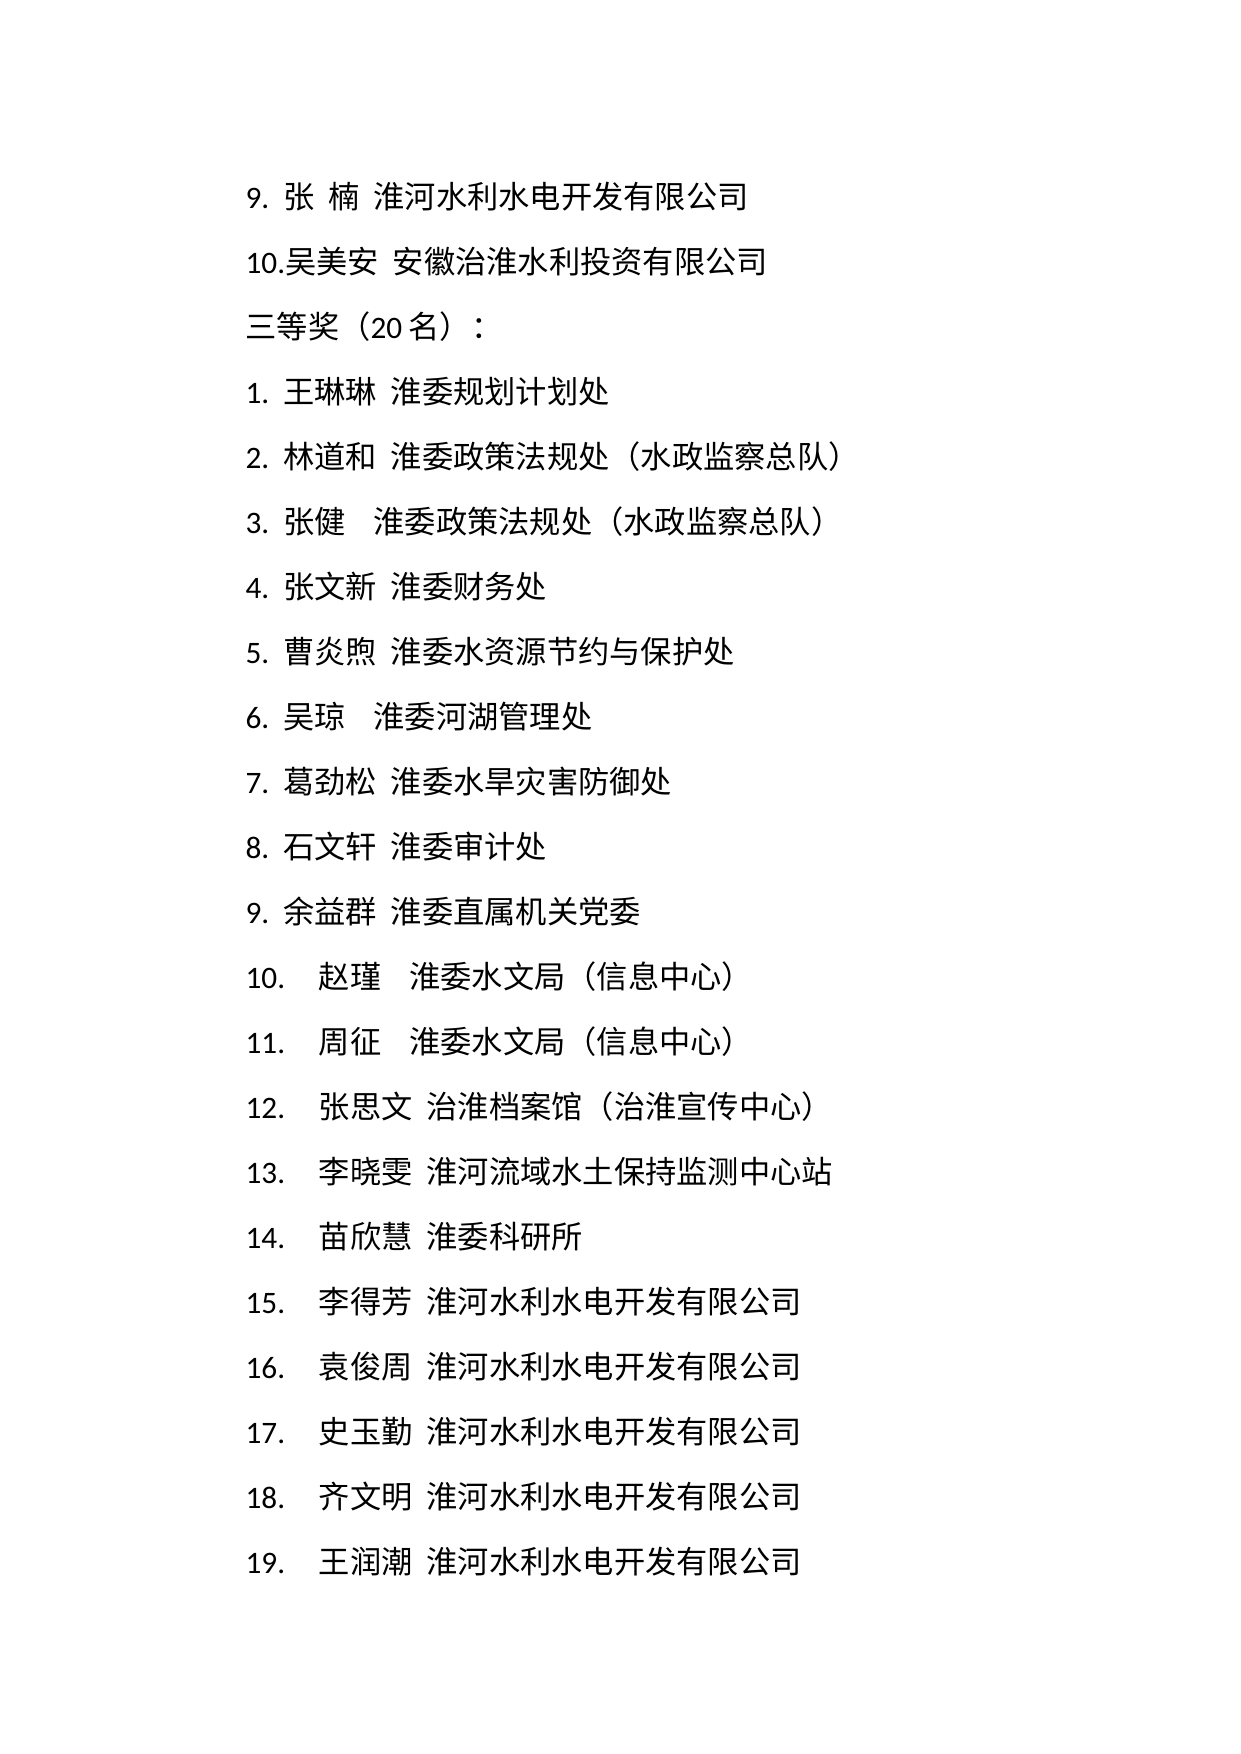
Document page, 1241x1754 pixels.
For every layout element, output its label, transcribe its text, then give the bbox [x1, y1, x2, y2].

list 李晓雯 淮河流域水土保持监测中心站 [245, 1137, 1053, 1202]
list 张 楠 淮河水利水电开发有限公司 [245, 162, 1053, 227]
list 余益群 淮委直属机关党委 [245, 877, 1053, 942]
text 10.吴美安 安徽治淮水利投资有限公司 [245, 227, 1053, 292]
list 曹炎煦 淮委水资源节约与保护处 [245, 617, 1053, 682]
list 张文新 淮委财务处 [245, 552, 1053, 617]
list 齐文明 淮河水利水电开发有限公司 [245, 1462, 1053, 1527]
list 赵瑾 淮委水文局（信息中心） [245, 942, 1053, 1007]
list 吴琼 淮委河湖管理处 [245, 682, 1053, 747]
list 葛劲松 淮委水旱灾害防御处 [245, 747, 1053, 812]
list 王琳琳 淮委规划计划处 [245, 357, 1053, 422]
list 张思文 治淮档案馆（治淮宣传中心） [245, 1072, 1053, 1137]
list 李得芳 淮河水利水电开发有限公司 [245, 1267, 1053, 1332]
list 张健 淮委政策法规处（水政监察总队） [245, 487, 1053, 552]
list 袁俊周 淮河水利水电开发有限公司 [245, 1332, 1053, 1397]
list 周征 淮委水文局（信息中心） [245, 1007, 1053, 1072]
list 王润潮 淮河水利水电开发有限公司 [245, 1527, 1053, 1592]
list 林道和 淮委政策法规处（水政监察总队） [245, 422, 1053, 487]
list 史玉勤 淮河水利水电开发有限公司 [245, 1397, 1053, 1462]
list 苗欣慧 淮委科研所 [245, 1202, 1053, 1267]
list 石文轩 淮委审计处 [245, 812, 1053, 877]
text 三等奖（20名）： [245, 292, 1053, 357]
